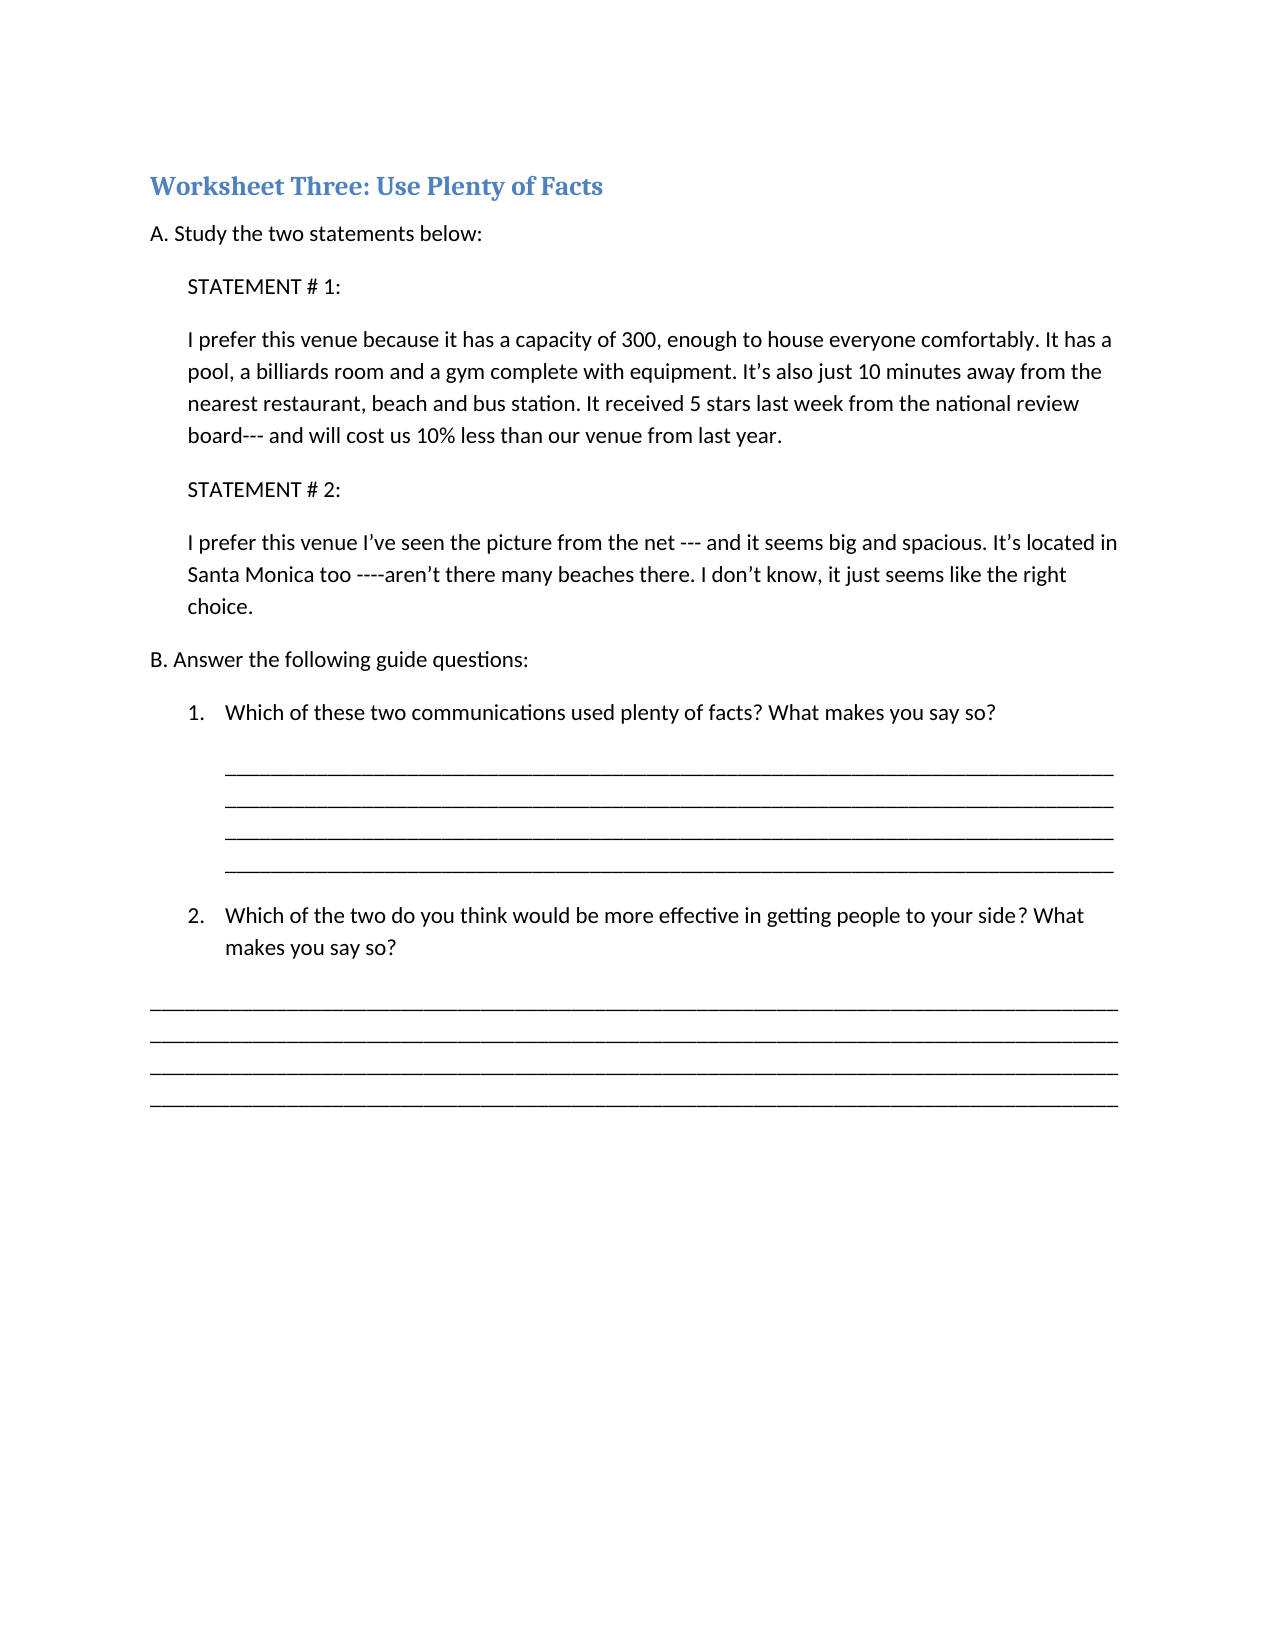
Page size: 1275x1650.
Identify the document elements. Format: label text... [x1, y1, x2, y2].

text B. Answer the following guide questions: [150, 645, 1125, 673]
text I prefer this venue because it has a capacity of 300, enough to house everyone comfortably. It has a pool, a billiards room and a gym complete with equipment. It’s also just 10 minutes away from the nearest restaurant, beach and bus station. It received 5 stars last week from the national review board--- and will cost us 10% less than our venue from last year. [187, 325, 1125, 450]
text STATEMENT # 1: [187, 272, 1125, 300]
subtitle Worksheet Three: Use Plenty of Facts [150, 171, 1125, 202]
list Which of the two do you think would be more effective in getting people to your side? What makes you say so? [187, 901, 1125, 961]
text I prefer this venue I’ve seen the picture from the net --- and it seems big and spacious. It’s located in Santa Monica too ----aren’t there many beaches there. I don’t know, it just seems like the right choice. [187, 528, 1125, 620]
text A. Study the two statements below: [150, 219, 1125, 247]
text ________________________________________________________________________________________________________________________________________________________________________________________________________________________________________________________________________________________________________________________ [225, 751, 1125, 876]
text ____________________________________________________________________________________________________________________________________________________________________________________________________________________________________________________________________________________________________________________________________________________ [150, 986, 1125, 1111]
list Which of these two communications used plenty of facts? What makes you say so? [187, 698, 1125, 726]
text STATEMENT # 2: [187, 475, 1125, 503]
